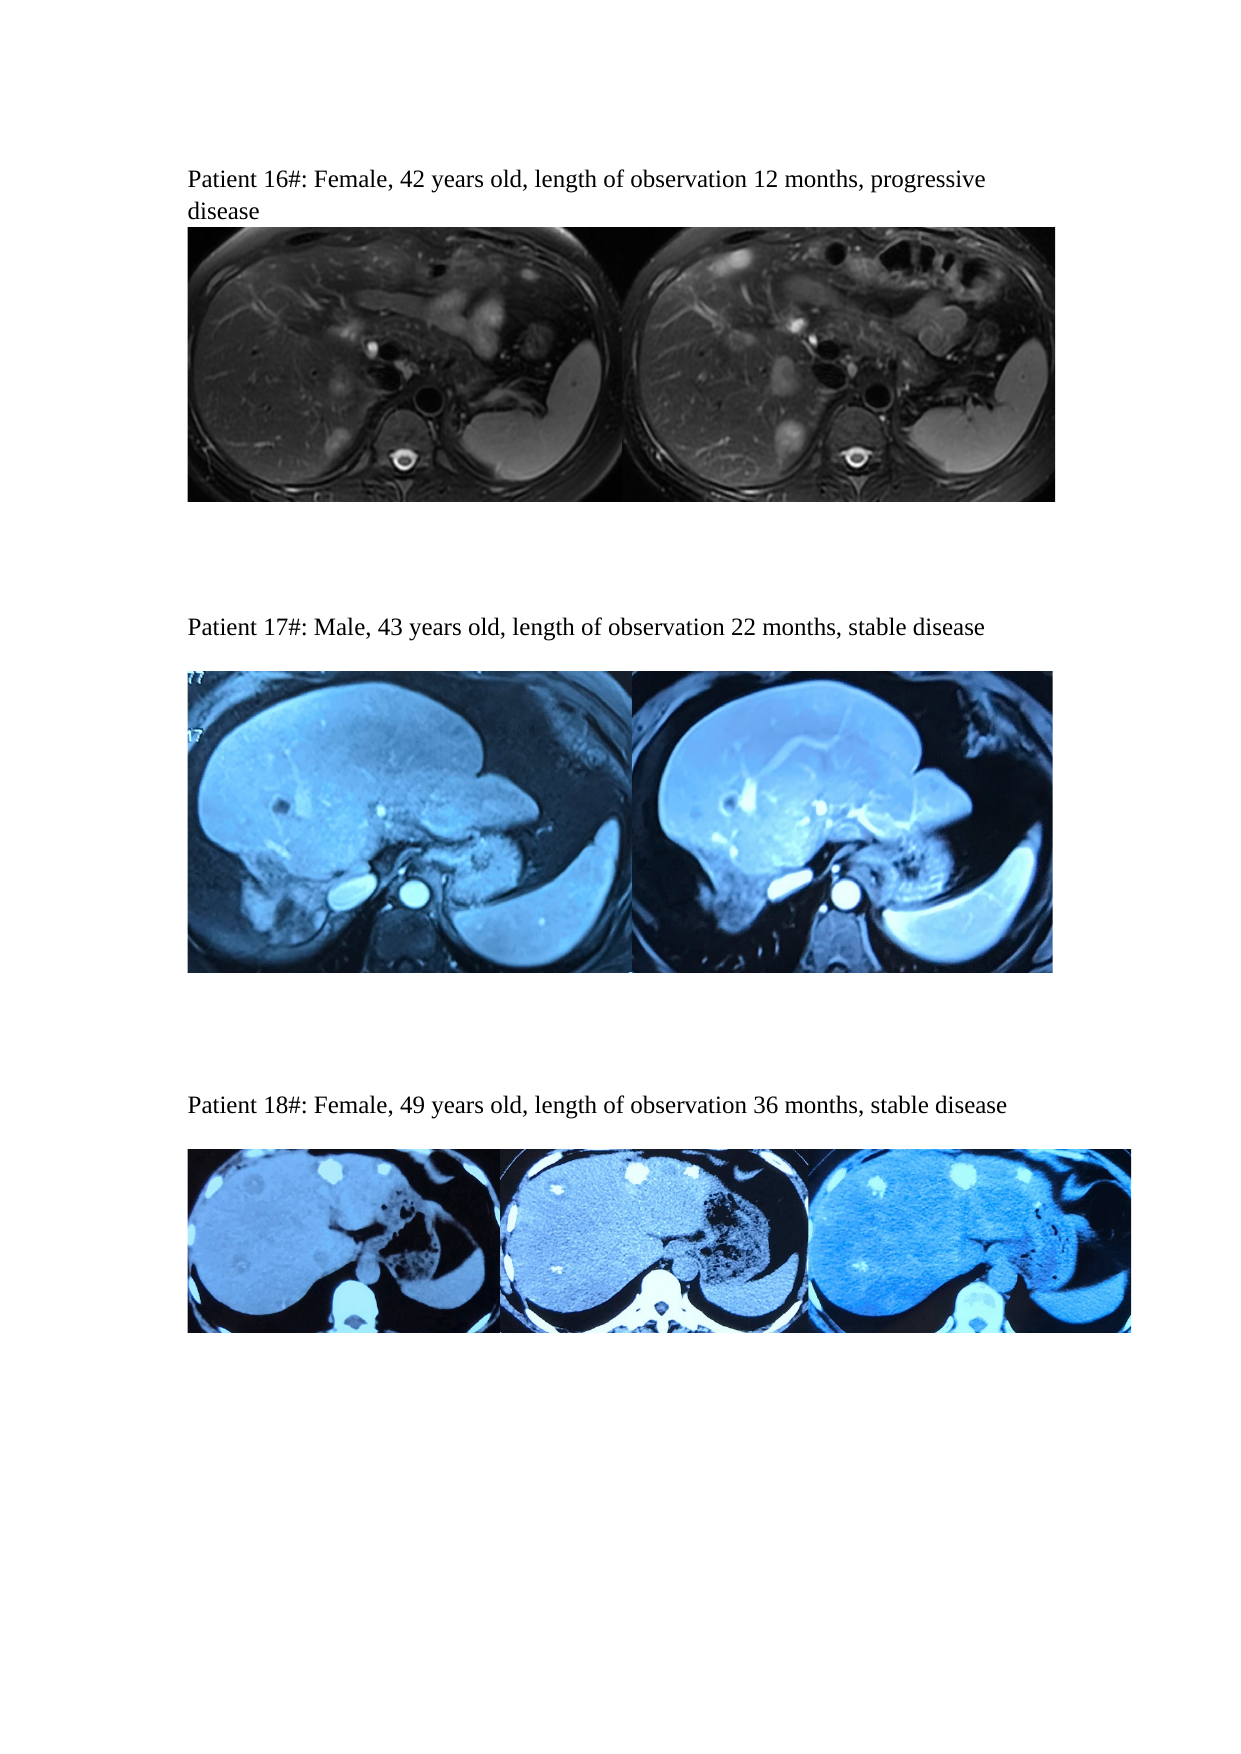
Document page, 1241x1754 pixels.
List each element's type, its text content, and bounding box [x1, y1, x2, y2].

picture [187, 227, 1056, 502]
text Patient 16#: Female, 42 years old, length of observation 12 months, progressive disease [187, 162, 1053, 227]
text Patient 18#: Female, 49 years old, length of observation 36 months, stable disease [187, 1088, 1053, 1120]
picture [187, 671, 1053, 973]
picture [187, 1149, 1132, 1333]
text Patient 17#: Male, 43 years old, length of observation 22 months, stable disease [187, 611, 1053, 643]
